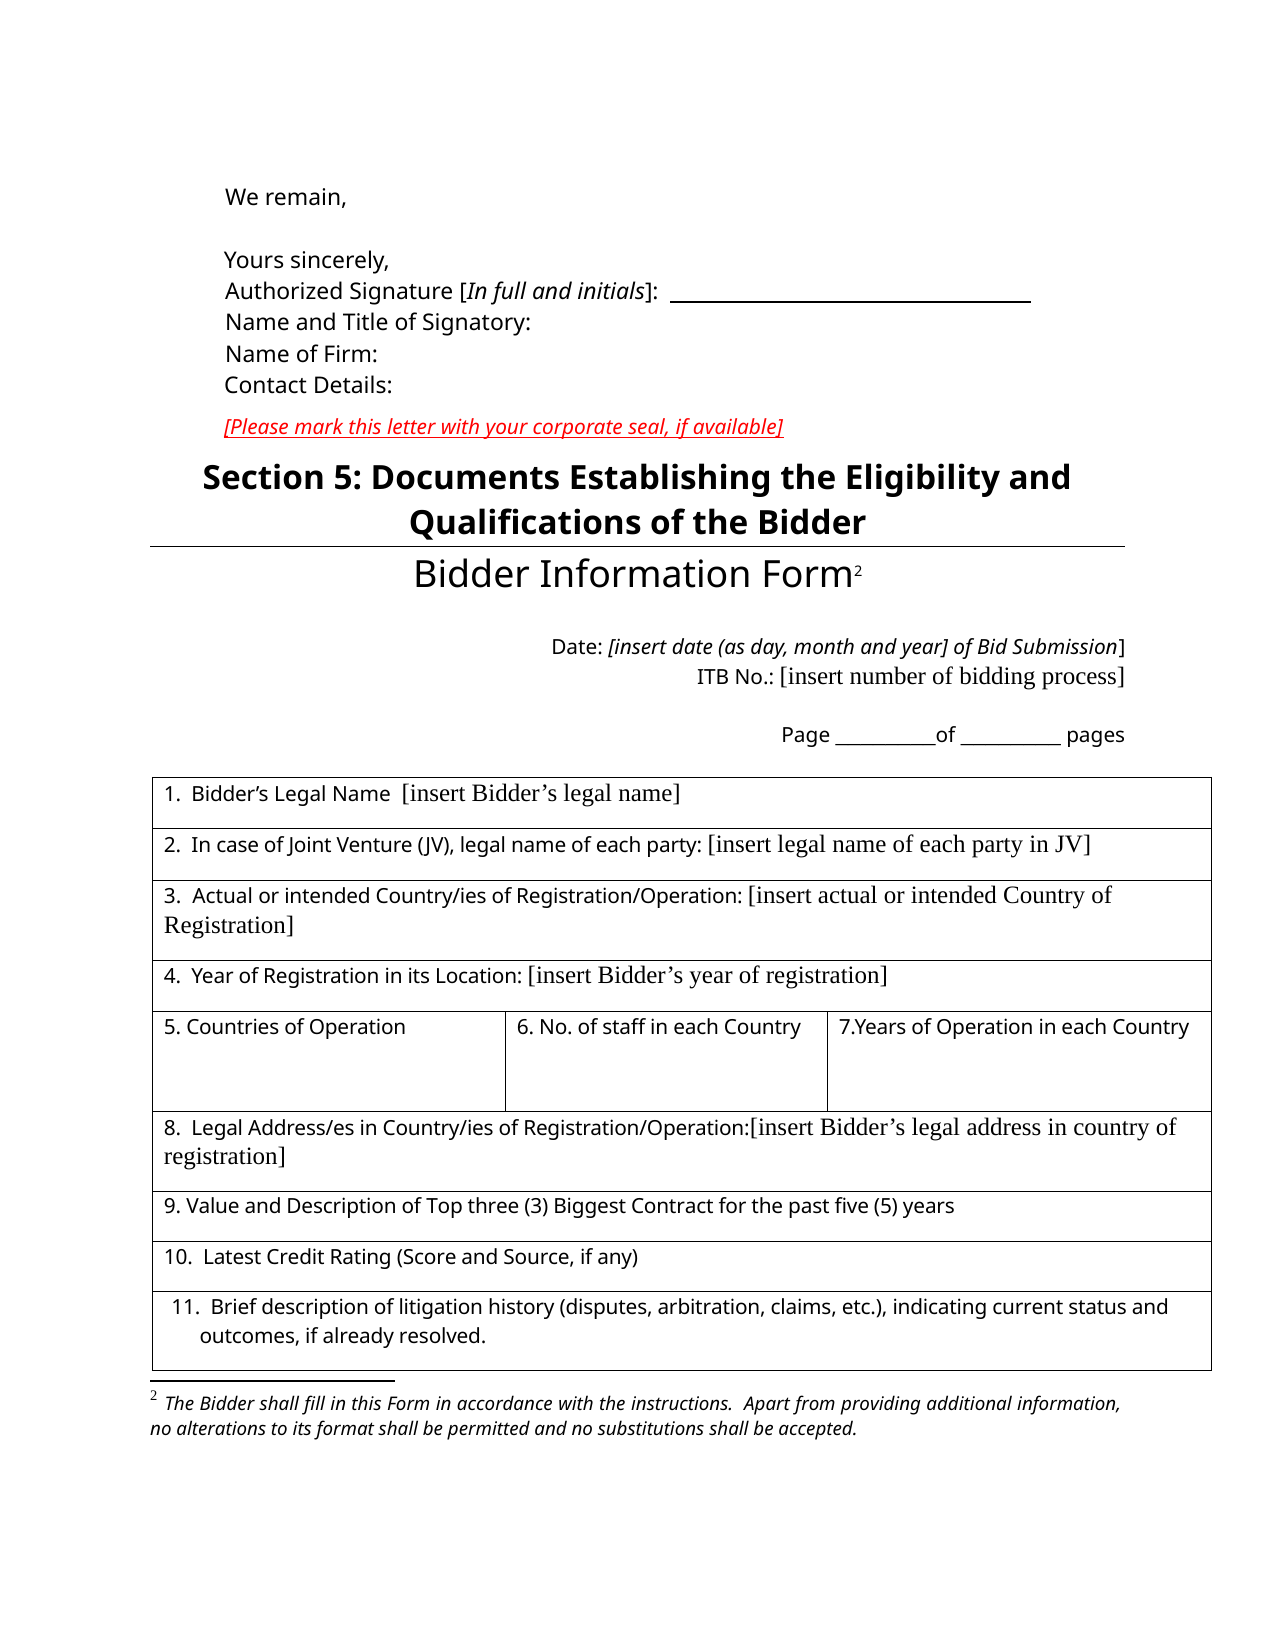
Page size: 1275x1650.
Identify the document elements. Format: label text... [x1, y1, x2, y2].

text Authorized Signature [In full and initials]: [225, 275, 1125, 306]
table_cell 9. Value and Description of Top three (3) Biggest Contract for the past five (5) years [153, 1192, 1211, 1241]
text ITB No.: [150, 661, 1125, 690]
text [Please mark this letter with your corporate seal, if available] [150, 412, 1125, 441]
table_cell 7.Years of Operation in each Country [828, 1012, 1211, 1111]
table_cell 2. In case of Joint Venture (JV), legal name of each party: [153, 829, 1211, 879]
text Page of pages [150, 719, 1125, 748]
table_cell 3. Actual or intended Country/ies of Registration/Operation: [153, 881, 1211, 959]
text Contact Details: [150, 369, 1125, 400]
text We remain, [150, 181, 1125, 212]
table_header 1. Bidder’s Legal Name [153, 778, 1211, 828]
subtitle Section 5: Documents Establishing the Eligibility and [150, 453, 1125, 499]
table_cell 4. Year of Registration in its Location: [153, 961, 1211, 1011]
text Bidder Information Form [150, 547, 1125, 598]
text Name and Title of Signatory: [225, 306, 1125, 337]
table_cell 5. Countries of Operation [153, 1012, 505, 1111]
table_cell 8. Legal Address/es in Country/ies of Registration/Operation: [153, 1112, 1211, 1191]
text Yours sincerely, [150, 244, 1125, 275]
subtitle Qualifications of the Bidder [150, 499, 1125, 546]
table_cell 6. No. of staff in each Country [506, 1012, 827, 1111]
table_cell 10. Latest Credit Rating (Score and Source, if any) [153, 1242, 1211, 1291]
text Date: [150, 632, 1125, 661]
table_cell 11. Brief description of litigation history (disputes, arbitration, claims, etc.), indicating current status and outcomes, if already resolved. [153, 1292, 1211, 1370]
text Name of Firm: [225, 337, 1125, 369]
